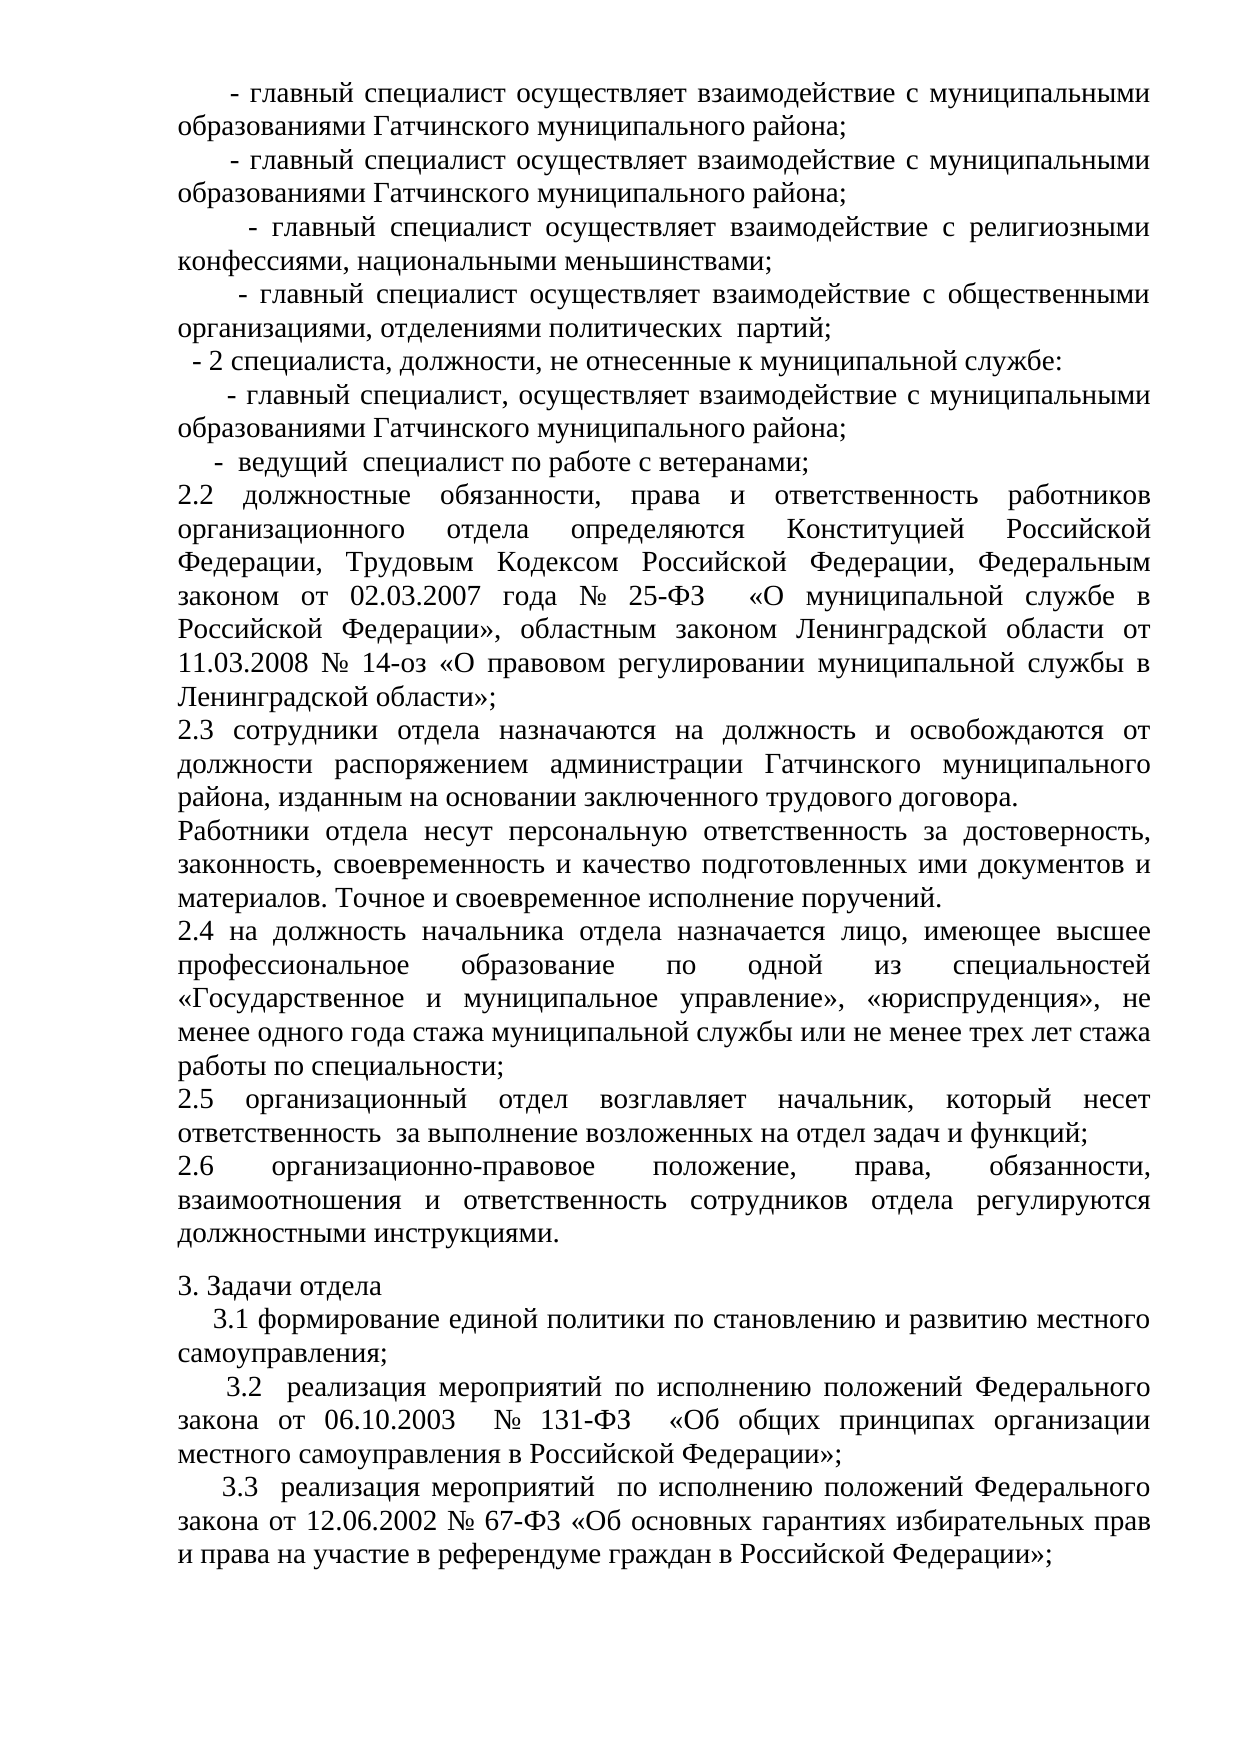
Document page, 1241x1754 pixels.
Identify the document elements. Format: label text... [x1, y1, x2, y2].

text Работники отдела несут персональную ответственность за достоверность, законность, своевременность и качество подготовленных ими документов и материалов. Точное и своевременное исполнение поручений. [177, 813, 1152, 913]
text - ведущий специалист по работе с ветеранами; [177, 444, 1152, 477]
text - главный специалист осуществляет взаимодействие с общественными организациями, отделениями политических партий; [177, 276, 1152, 343]
text 2.5 организационный отдел возглавляет начальник, который несет ответственность за выполнение возложенных на отдел задач и функций; [177, 1081, 1152, 1148]
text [177, 142, 1152, 209]
text 2.3 сотрудники отдела назначаются на должность и освобождаются от должности распоряжением администрации Гатчинского муниципального района, изданным на основании заключенного трудового договора. [177, 712, 1152, 813]
text 3.1 формирование единой политики по становлению и развитию местного самоуправления; [177, 1302, 1152, 1369]
text 2.6 организационно-правовое положение, права, обязанности, взаимоотношения и ответственность сотрудников отдела регулируются должностными инструкциями. [177, 1148, 1152, 1249]
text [177, 75, 1152, 142]
text - главный специалист осуществляет взаимодействие с религиозными конфессиями, национальными меньшинствами; [177, 209, 1152, 276]
text 3.2 реализация мероприятий по исполнению положений Федерального закона от 06.10.2003 № 131-ФЗ «Об общих принципах организации местного самоуправления в Российской Федерации»; [177, 1369, 1152, 1469]
text 2.4 на должность начальника отдела назначается лицо, имеющее высшее профессиональное образование по одной из специальностей «Государственное и муниципальное управление», «юриспруденция», не менее одного года стажа муниципальной службы или не менее трех лет стажа работы по специальности; [177, 913, 1152, 1081]
text - 2 специалиста, должности, не отнесенные к муниципальной службе: [177, 343, 1152, 377]
text 3.3 реализация мероприятий по исполнению положений Федерального закона от 12.06.2002 № 67-ФЗ «Об основных гарантиях избирательных прав и права на участие в референдуме граждан в Российской Федерации»; [177, 1469, 1152, 1570]
text 3. Задачи отдела [177, 1268, 1152, 1302]
text - главный специалист, осуществляет взаимодействие с муниципальными образованиями Гатчинского муниципального района; [177, 377, 1152, 444]
text 2.2 должностные обязанности, права и ответственность работников организационного отдела определяются Конституцией Российской Федерации, Трудовым Кодексом Российской Федерации, Федеральным законом от 02.03.2007 года № 25-ФЗ «О муниципальной службе в Российской Федерации», областным законом Ленинградской области от 11.03.2008 № 14-оз «О правовом регулировании муниципальной службы в Ленинградской области»; [177, 477, 1152, 712]
